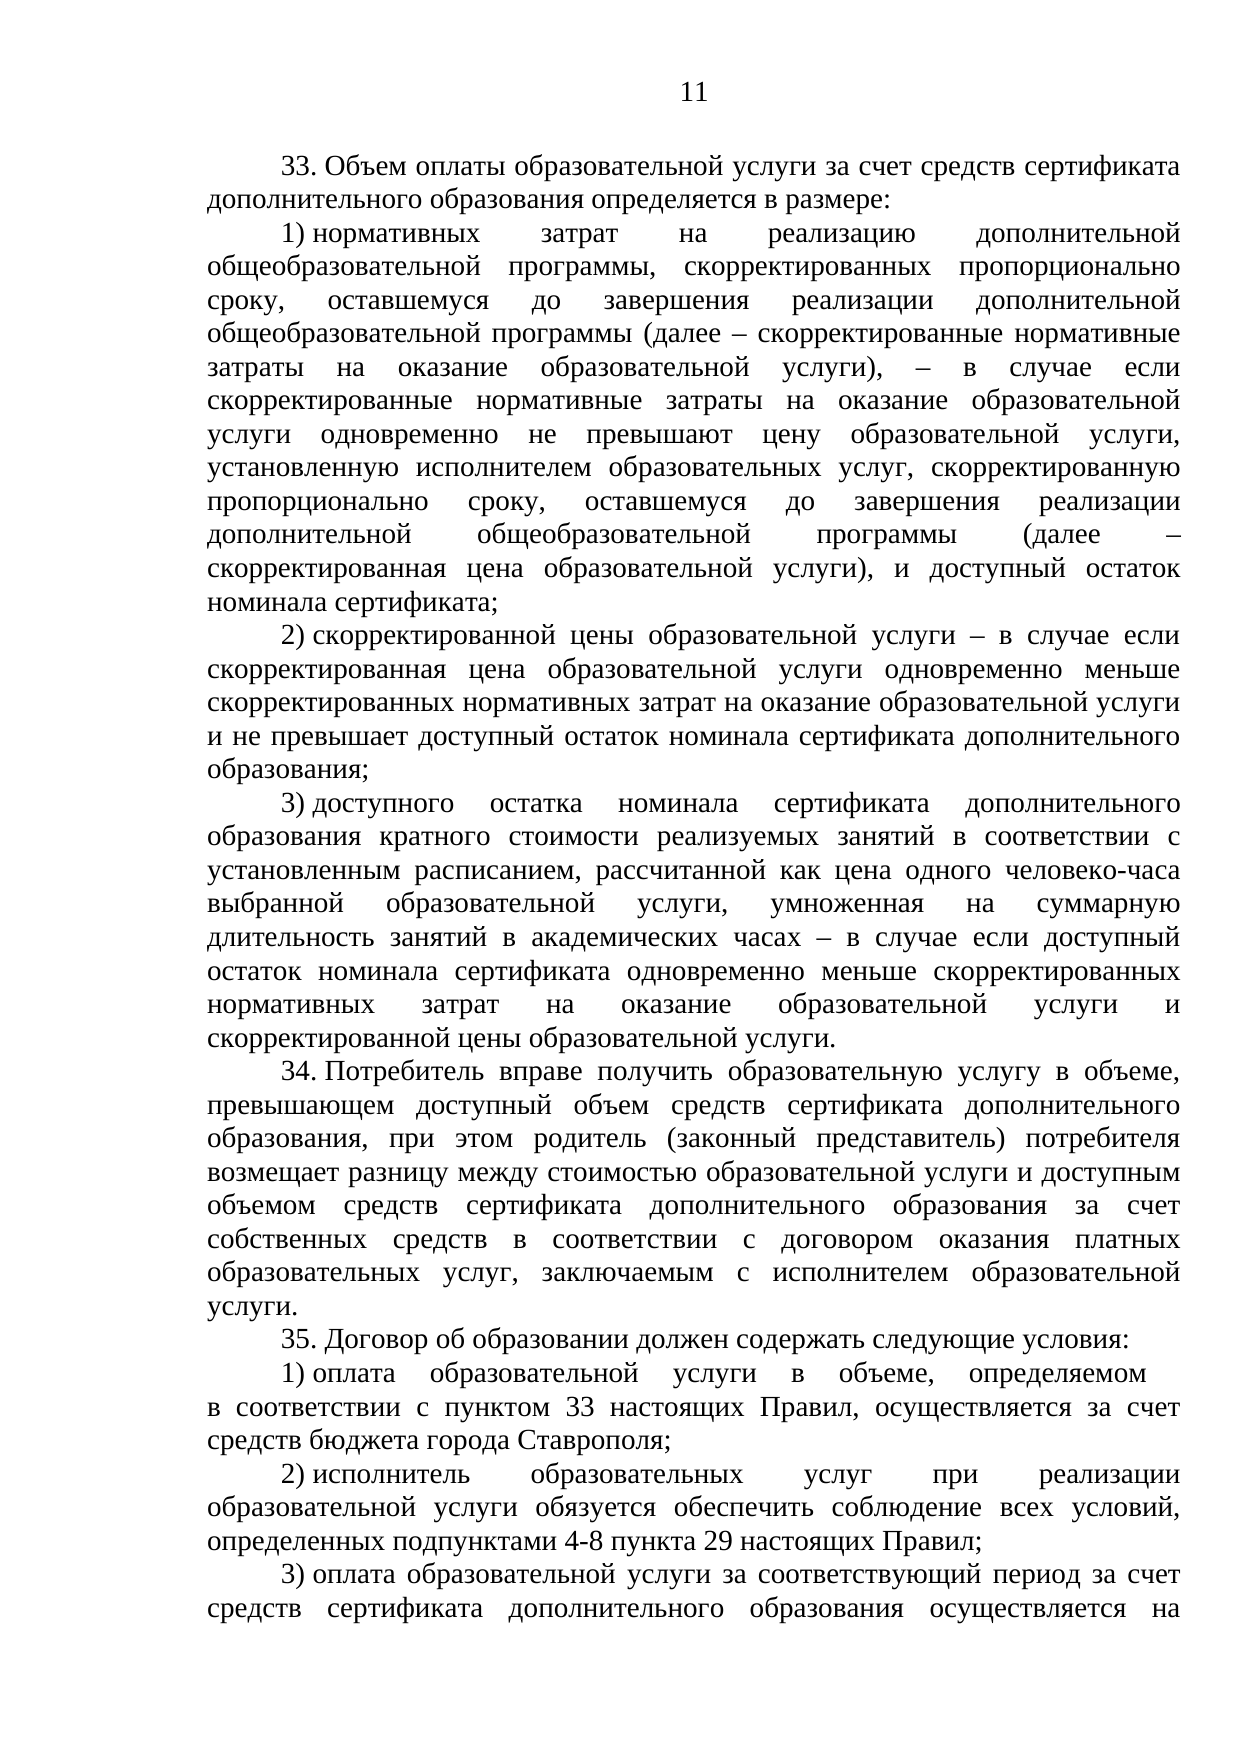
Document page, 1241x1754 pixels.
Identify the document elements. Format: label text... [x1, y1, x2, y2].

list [207, 1556, 1181, 1623]
list 2) исполнитель образовательных услуг при реализации образовательной услуги обязуется обеспечить соблюдение всех условий, определенных подпунктами 4-8 пункта 29 настоящих Правил; [207, 1456, 1181, 1556]
list 1) нормативных затрат на реализацию дополнительной общеобразовательной программы, скорректированных пропорционально сроку, оставшемуся до завершения реализации дополнительной общеобразовательной программы (далее – скорректированные нормативные затраты на оказание образовательной услуги), – в случае если скорректированные нормативные затраты на оказание образовательной услуги одновременно не превышают цену образовательной услуги, установленную исполнителем образовательных услуг, скорректированную пропорционально сроку, оставшемуся до завершения реализации дополнительной общеобразовательной программы (далее – скорректированная цена образовательной услуги), и доступный остаток номинала сертификата; [207, 215, 1181, 617]
list 2) скорректированной цены образовательной услуги – в случае если скорректированная цена образовательной услуги одновременно меньше скорректированных нормативных затрат на оказание образовательной услуги и не превышает доступный остаток номинала сертификата дополнительного образования; [207, 617, 1181, 785]
list 33. Объем оплаты образовательной услуги за счет средств сертификата дополнительного образования определяется в размере: [207, 148, 1181, 215]
list 3) доступного остатка номинала сертификата дополнительного образования кратного стоимости реализуемых занятий в соответствии с установленным расписанием, рассчитанной как цена одного человеко-часа выбранной образовательной услуги, умноженная на суммарную длительность занятий в академических часах – в случае если доступный остаток номинала сертификата одновременно меньше скорректированных нормативных затрат на оказание образовательной услуги и скорректированной цены образовательной услуги. [207, 785, 1181, 1053]
list 34. Потребитель вправе получить образовательную услугу в объеме, превышающем доступный объем средств сертификата дополнительного образования, при этом родитель (законный представитель) потребителя возмещает разницу между стоимостью образовательной услуги и доступным объемом средств сертификата дополнительного образования за счет собственных средств в соответствии с договором оказания платных образовательных услуг, заключаемым с исполнителем образовательной услуги. [207, 1053, 1181, 1322]
list 35. Договор об образовании должен содержать следующие условия: [207, 1322, 1181, 1355]
list 1) оплата образовательной услуги в объеме, определяемом в соответствии с пунктом 33 настоящих Правил, осуществляется за счет средств бюджета города Ставрополя; [207, 1355, 1181, 1456]
